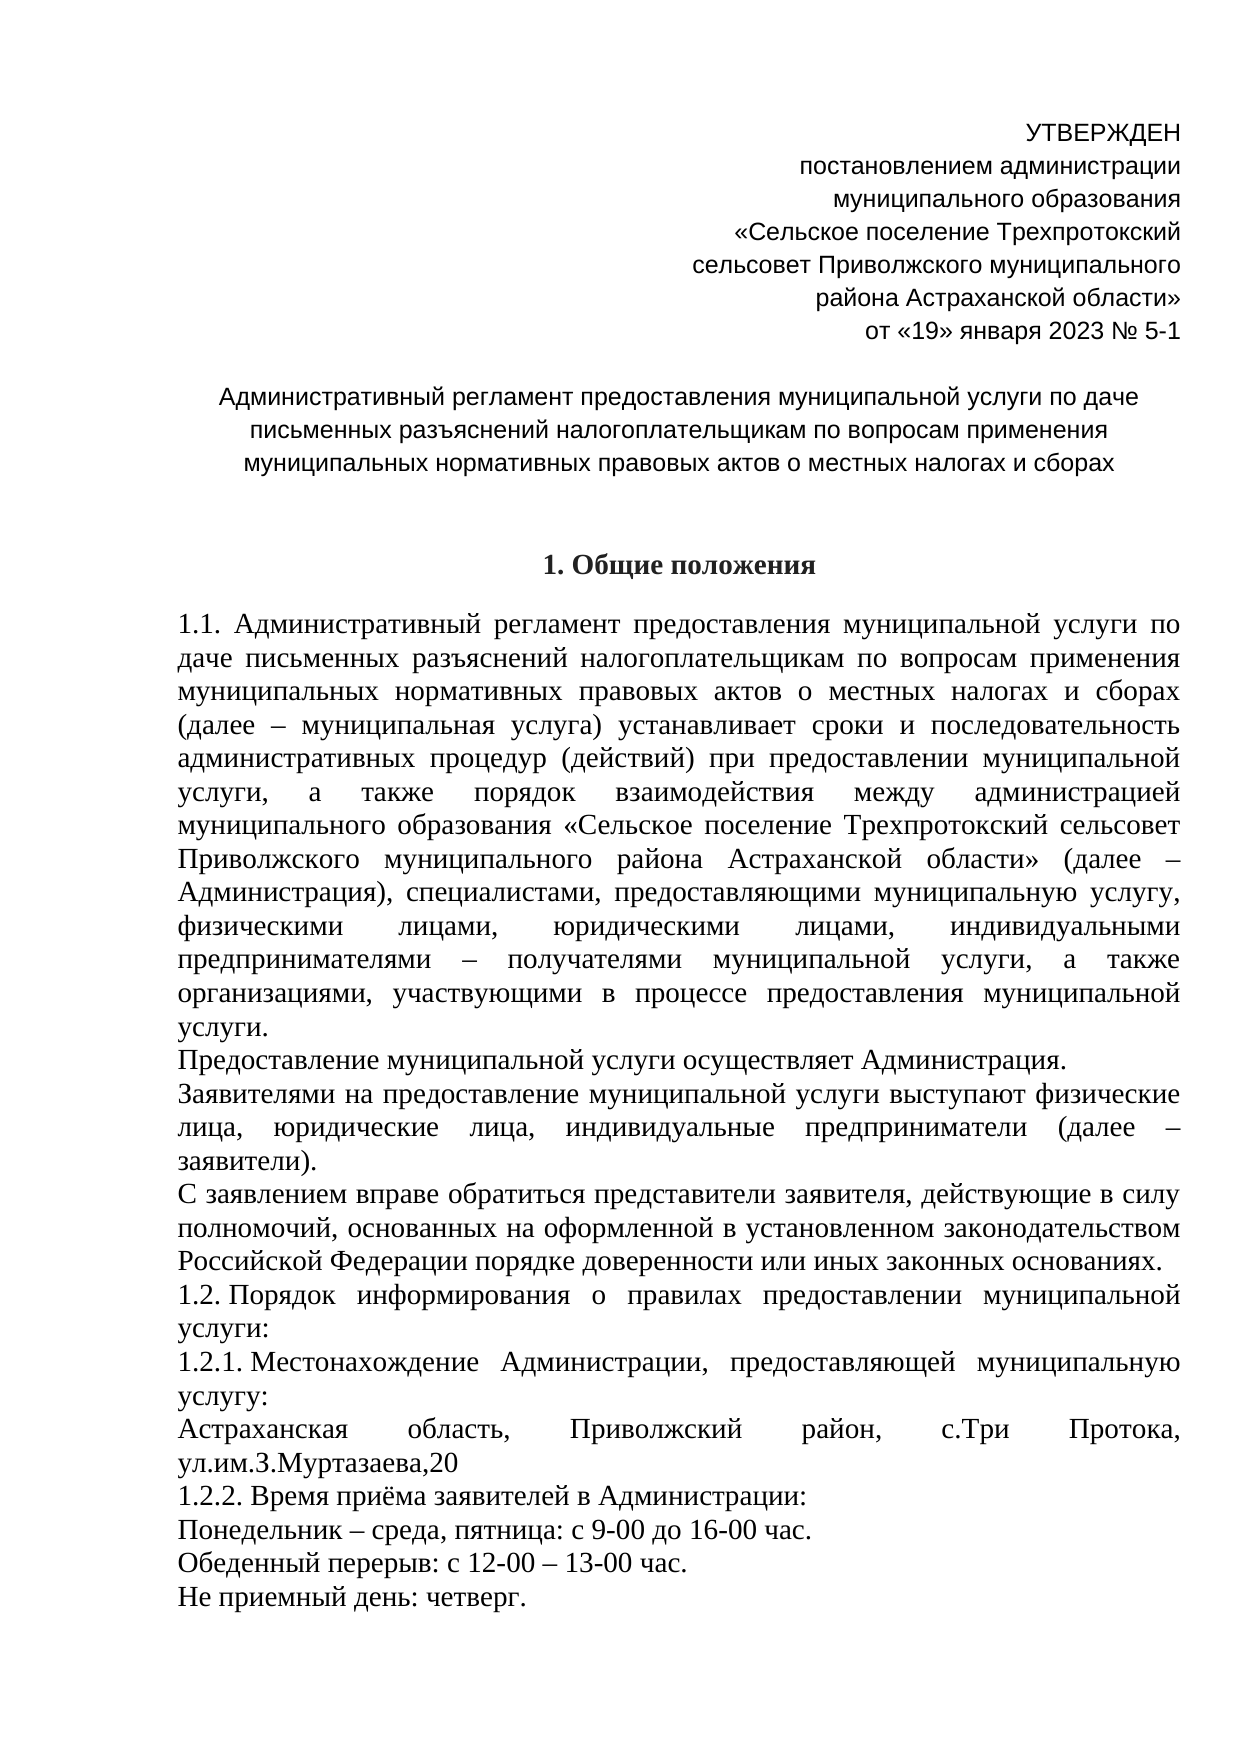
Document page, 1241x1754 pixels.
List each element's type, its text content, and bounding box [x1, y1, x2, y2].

text постановлением администрации [177, 151, 1181, 180]
text «Сельское поселение Трехпротокский [177, 217, 1181, 246]
text Понедельник – среда, пятница: с 9-00 до 16-00 час. [177, 1512, 1181, 1545]
text сельсовет Приволжского муниципального [177, 250, 1181, 279]
text от «19» января 2023 № 5-1 [177, 316, 1181, 345]
text Предоставление муниципальной услуги осуществляет Администрация. [177, 1042, 1181, 1076]
text Астраханская область, Приволжский район, с.Три Протока, ул.им.З.Муртазаева,20 [177, 1411, 1181, 1478]
text Административный регламент предоставления муниципальной услуги по даче письменных разъяснений налогоплательщикам по вопросам применения муниципальных нормативных правовых актов о местных налогах и сборах [177, 382, 1181, 477]
text Не приемный день: четверг. [177, 1579, 1181, 1612]
text Заявителями на предоставление муниципальной услуги выступают физические лица, юридические лица, индивидуальные предприниматели (далее – заявители). [177, 1076, 1181, 1176]
text 1.2. Порядок информирования о правилах предоставлении муниципальной услуги: [177, 1277, 1181, 1344]
text 1.2.1. Местонахождение Администрации, предоставляющей муниципальную услугу: [177, 1344, 1181, 1411]
text 1. Общие положения [177, 547, 1181, 581]
text Обеденный перерыв: с 12-00 – 13-00 час. [177, 1545, 1181, 1579]
text 1.2.2. Время приёма заявителей в Администрации: [177, 1478, 1181, 1512]
text УТВЕРЖДЕН [177, 118, 1181, 147]
text района Астраханской области» [177, 283, 1181, 312]
text муниципального образования [177, 184, 1181, 213]
text С заявлением вправе обратиться представители заявителя, действующие в силу полномочий, основанных на оформленной в установленном законодательством Российской Федерации порядке доверенности или иных законных основаниях. [177, 1176, 1181, 1277]
text 1.1. Административный регламент предоставления муниципальной услуги по даче письменных разъяснений налогоплательщикам по вопросам применения муниципальных нормативных правовых актов о местных налогах и сборах (далее – муниципальная услуга) устанавливает сроки и последовательность административных процедур (действий) при предоставлении муниципальной услуги, а также порядок взаимодействия между администрацией муниципального образования «Сельское поселение Трехпротокский сельсовет Приволжского муниципального района Астраханской области» (далее – Администрация), специалистами, предоставляющими муниципальную услугу, физическими лицами, юридическими лицами, индивидуальными предпринимателями – получателями муниципальной услуги, а также организациями, участвующими в процессе предоставления муниципальной услуги. [177, 606, 1181, 1042]
